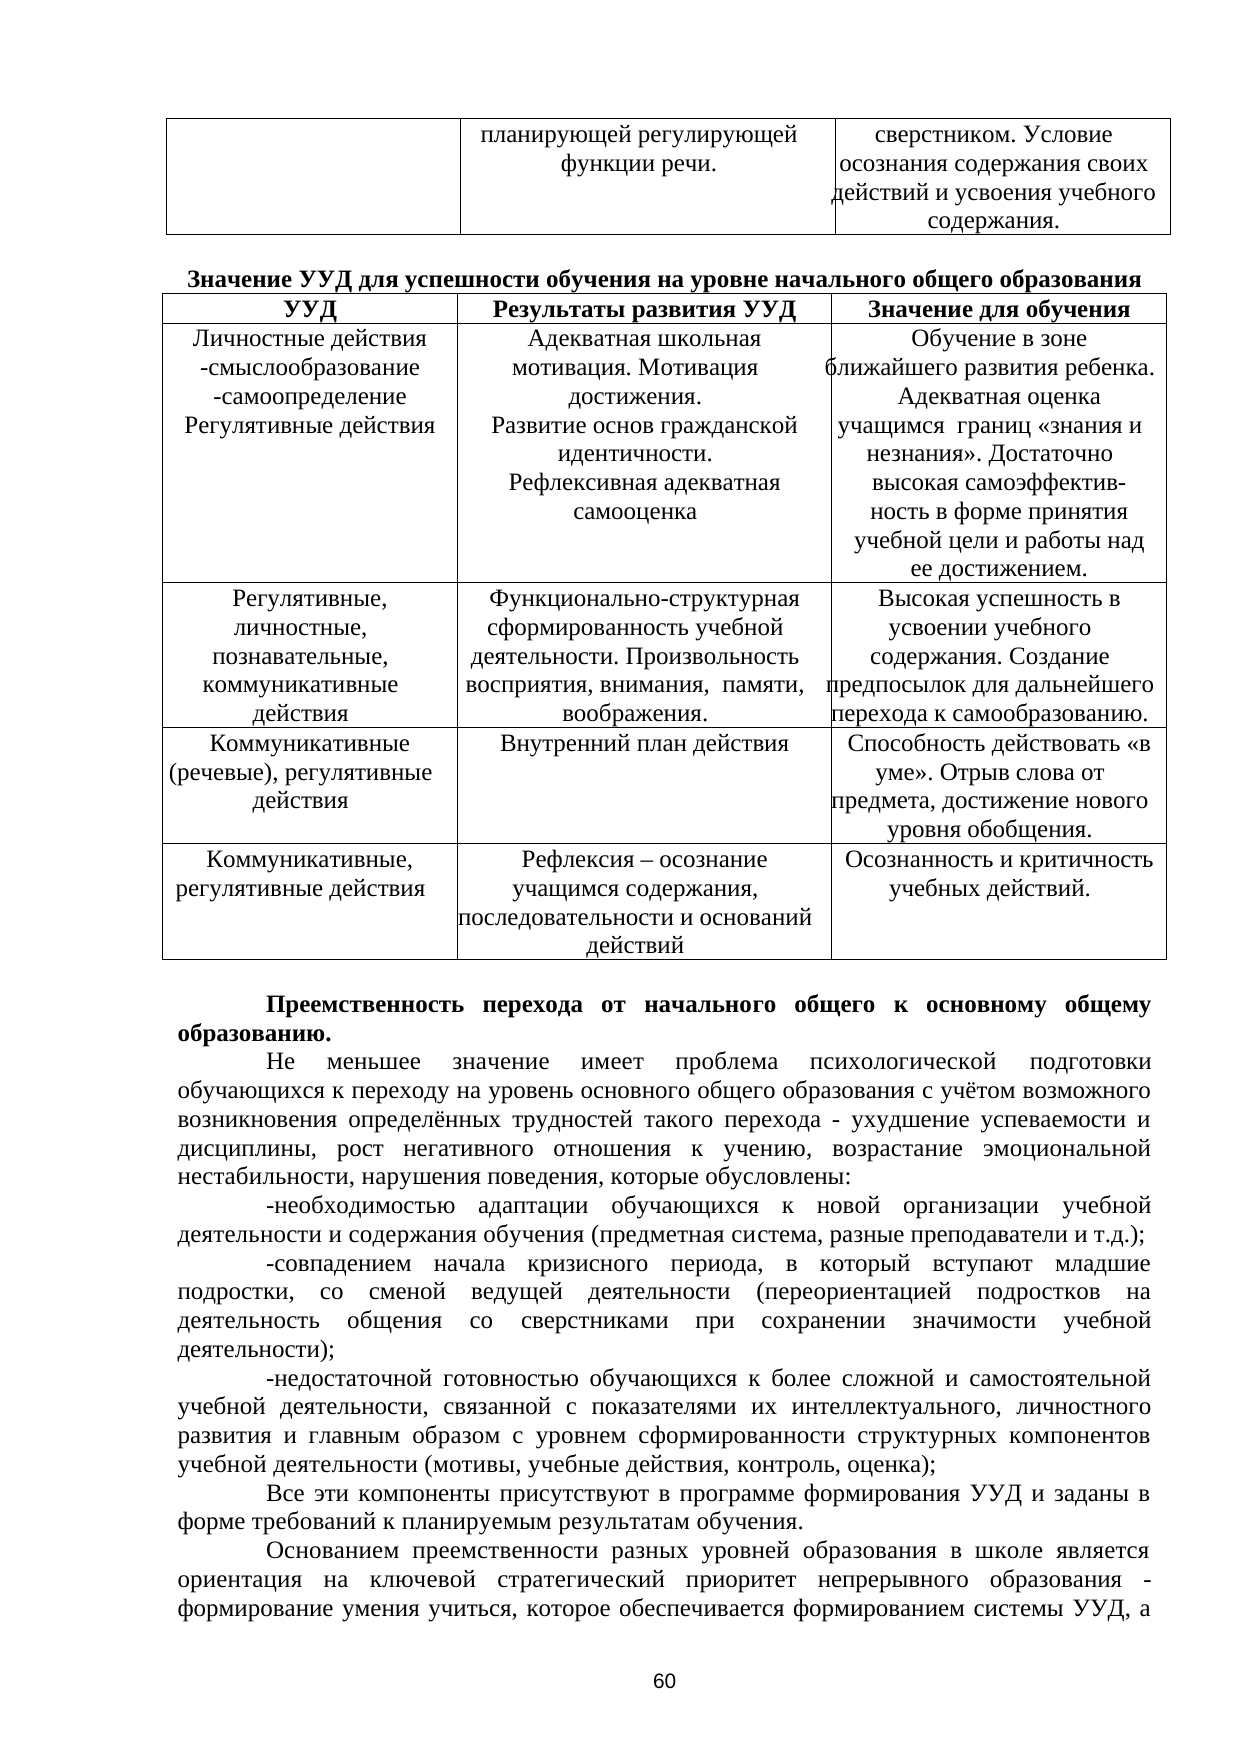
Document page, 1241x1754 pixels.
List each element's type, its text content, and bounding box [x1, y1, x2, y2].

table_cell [836, 119, 1170, 234]
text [177, 1535, 1152, 1621]
text -необходимостью адаптации обучающихся к новой организации учебной деятельности и содержания обучения (предметная система, разные преподаватели и т.д.); [177, 1190, 1152, 1248]
table_cell Личностные действия -смыслообразование -самоопределение Регулятивные действия [163, 324, 457, 582]
text Преемственность перехода от начального общего к основному общему образованию. [177, 989, 1152, 1046]
table_cell Функционально-структурная сформированность учебной деятельности. Произвольность восприятия, внимания, памяти, воображения. [458, 583, 831, 727]
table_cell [461, 119, 835, 234]
table_cell Внутренний план действия [458, 728, 831, 843]
table_cell Высокая успешность в усвоении учебного содержания. Создание предпосылок для дальнейшего перехода к самообразованию. [832, 583, 1166, 727]
text Не меньшее значение имеет проблема психологической подготовки обучающихся к переходу на уровень основного общего образования с учётом возможного возникновения определённых трудностей такого перехода - ухудшение успеваемости и дисциплины, рост негативного отношения к учению, возрастание эмоциональной нестабильности, нарушения поведения, которые обусловлены: [177, 1046, 1152, 1190]
table_header Результаты развития УУД [458, 294, 831, 322]
text Все эти компоненты присутствуют в программе формирования УУД и заданы в форме требований к планируемым результатам обучения. [177, 1478, 1152, 1535]
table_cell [167, 119, 460, 234]
table_header Значение для обучения [832, 294, 1166, 322]
text -недостаточной готовностью обучающихся к более сложной и самостоятельной учебной деятельности, связанной с показателями их интеллектуального, личностного развития и главным образом с уровнем сформированности структурных компонентов учебной деятельности (мотивы, учебные действия, контроль, оценка); [177, 1363, 1152, 1478]
table_cell Коммуникативные (речевые), регулятивные действия [163, 728, 457, 843]
table_cell Обучение в зоне ближайшего развития ребенка. Адекватная оценка учащимся границ «знания и незнания». Достаточно высокая самоэффектив- ность в форме принятия учебной цели и работы над ее достижением. [832, 324, 1166, 582]
table_header УУД [163, 294, 457, 322]
table_cell Адекватная школьная мотивация. Мотивация достижения. Развитие основ гражданской идентичности. Рефлексивная адекватная самооценка [458, 324, 831, 582]
text Значение УУД для успешности обучения на уровне начального общего образования [158, 264, 1152, 293]
text -совпадением начала кризисного периода, в который вступают младшие подростки, со сменой ведущей деятельности (переориентацией подростков на деятельность общения со сверстниками при сохранении значимости учебной деятельности); [177, 1248, 1152, 1363]
table_cell Рефлексия – осознание учащимся содержания, последовательности и оснований действий [458, 844, 831, 959]
table_cell Регулятивные, личностные, познавательные, коммуникативные действия [163, 583, 457, 727]
table_cell Коммуникативные, регулятивные действия [163, 844, 457, 959]
table_cell Способность действовать «в уме». Отрыв слова от предмета, достижение нового уровня обобщения. [832, 728, 1166, 843]
table_cell Осознанность и критичность учебных действий. [832, 844, 1166, 959]
